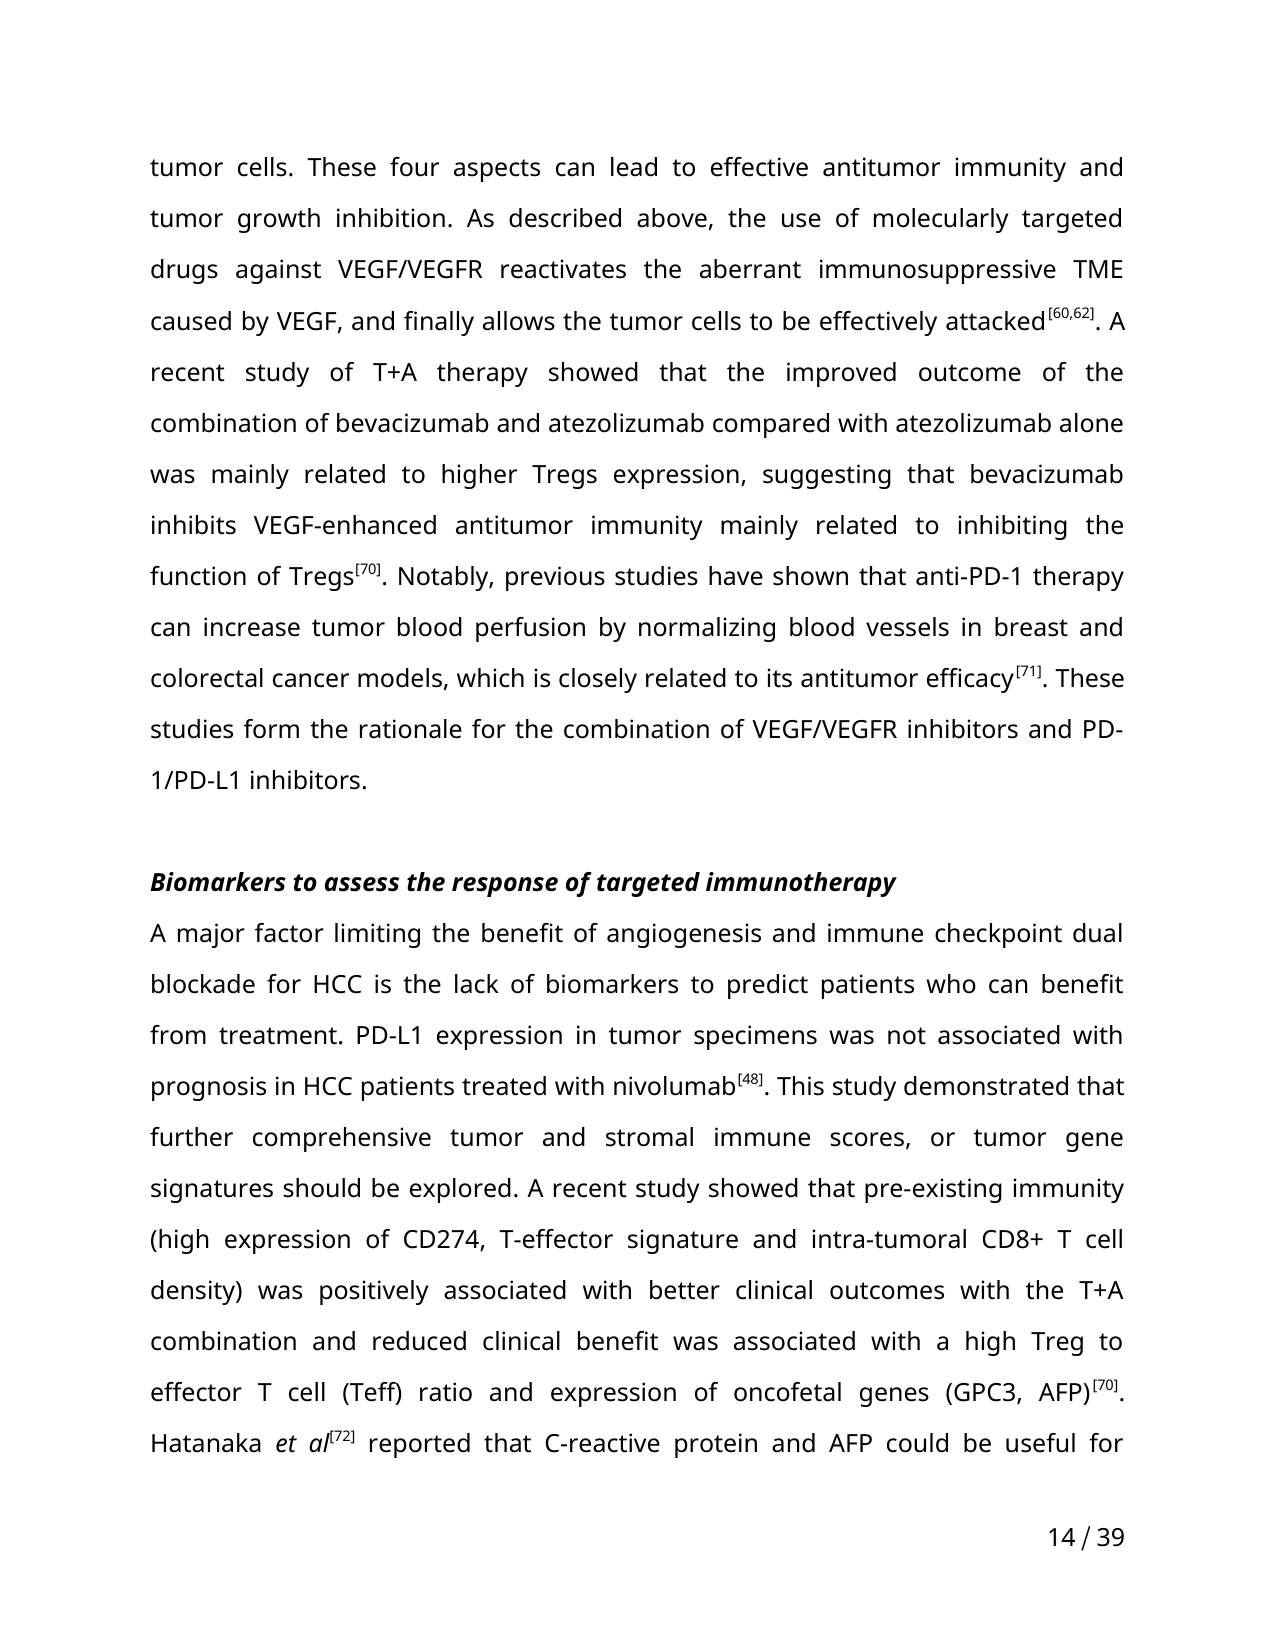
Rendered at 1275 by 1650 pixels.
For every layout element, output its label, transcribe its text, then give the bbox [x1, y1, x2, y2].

text Biomarkers to assess the response of targeted immunotherapy [150, 864, 1125, 899]
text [150, 916, 1125, 1460]
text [150, 150, 1125, 797]
